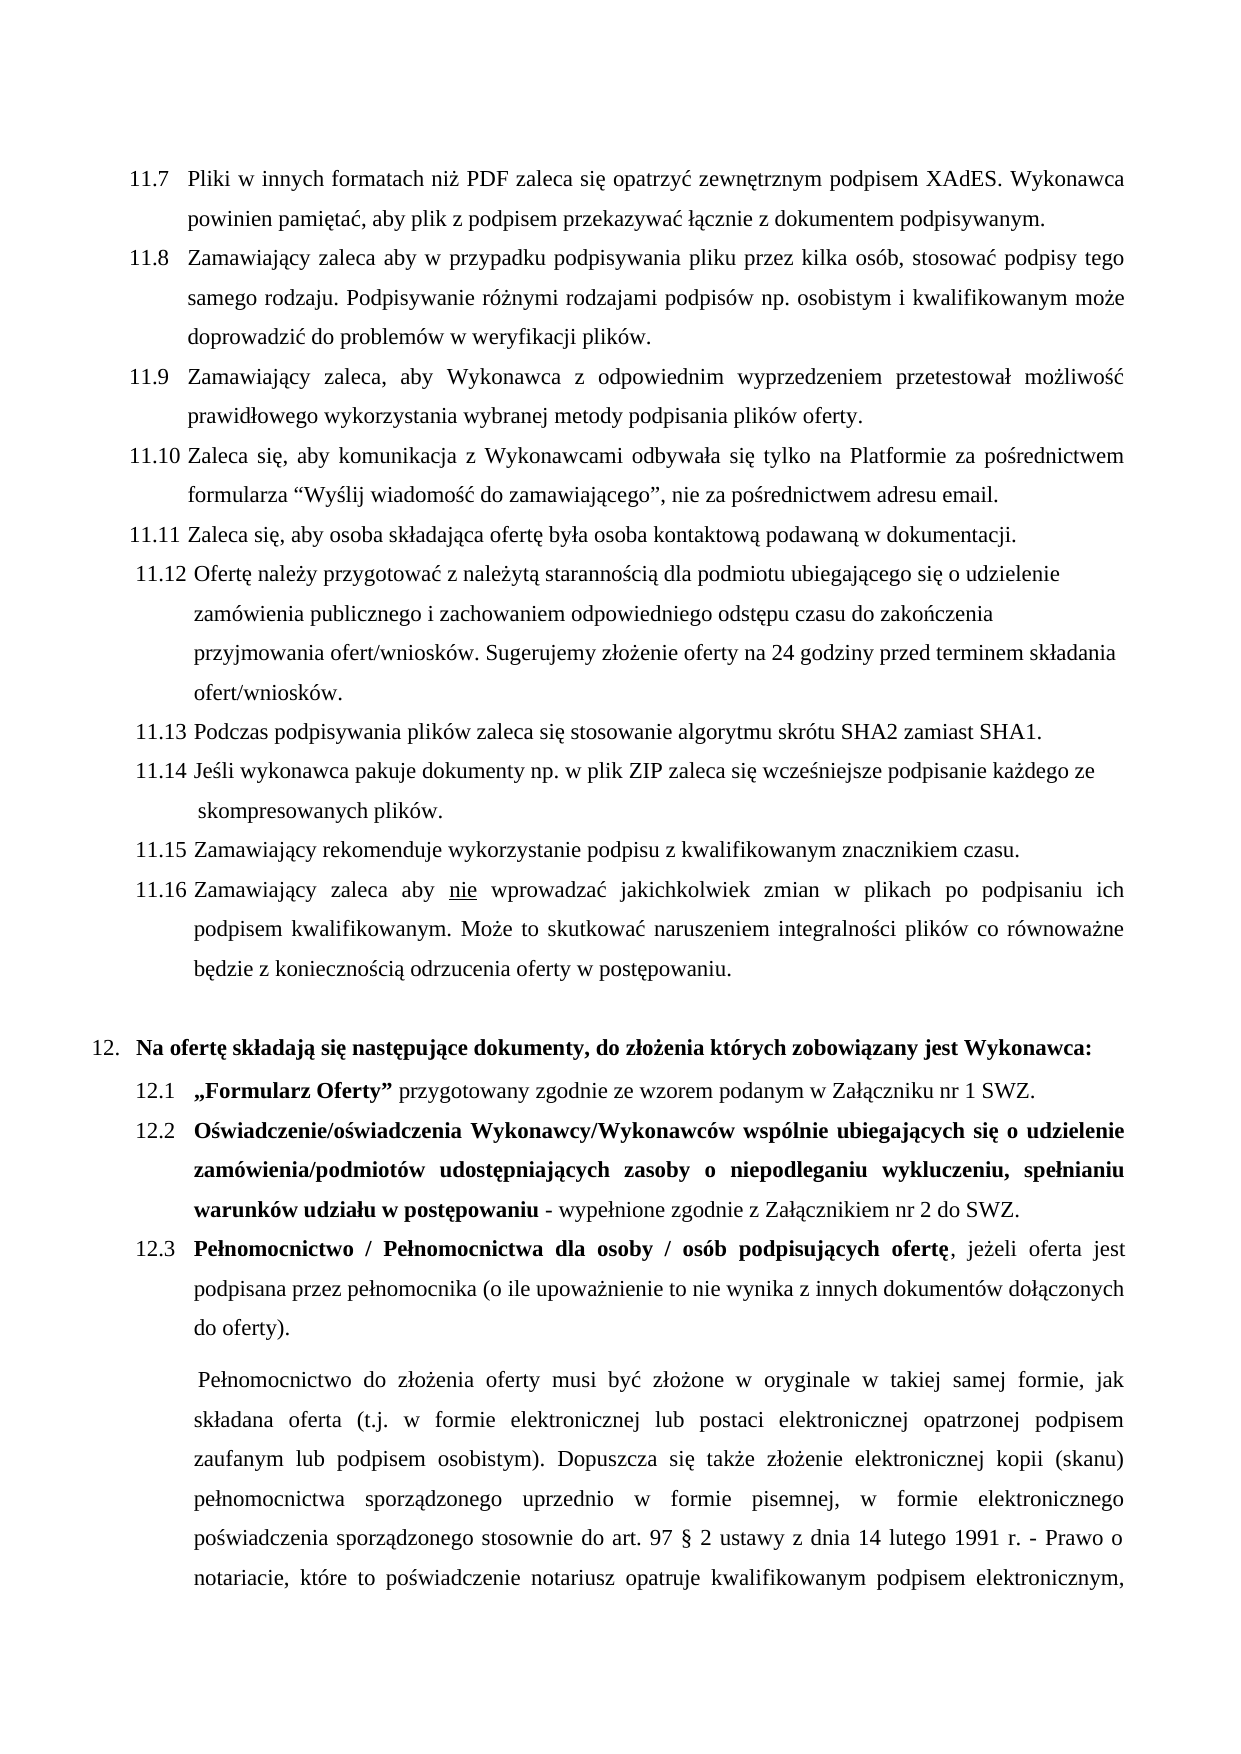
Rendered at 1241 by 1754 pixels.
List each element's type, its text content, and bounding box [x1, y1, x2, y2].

list Oświadczenie/oświadczenia Wykonawcy/Wykonawców wspólnie ubiegających się o udzielenie zamówienia/podmiotów udostępniających zasoby o niepodleganiu wykluczeniu, spełnianiu warunków udziału w postępowaniu - wypełnione zgodnie z Załącznikiem nr 2 do SWZ. [135, 1117, 1126, 1222]
list Zaleca się, aby komunikacja z Wykonawcami odbywała się tylko na Platformie za pośrednictwem formularza “Wyślij wiadomość do zamawiającego”, nie za pośrednictwem adresu email. [129, 442, 1126, 507]
text skompresowanych plików. [193, 797, 1126, 823]
list Zamawiający zaleca aby w przypadku podpisywania pliku przez kilka osób, stosować podpisy tego samego rodzaju. Podpisywanie różnymi rodzajami podpisów np. osobistym i kwalifikowanym może doprowadzić do problemów w weryfikacji plików. [129, 244, 1126, 349]
list „Formularz Oferty” przygotowany zgodnie ze wzorem podanym w Załączniku nr 1 SWZ. [135, 1077, 1126, 1104]
list Zaleca się, aby osoba składająca ofertę była osoba kontaktową podawaną w dokumentacji. [129, 521, 1126, 547]
list Ofertę należy przygotować z należytą starannością dla podmiotu ubiegającego się o udzielenie zamówienia publicznego i zachowaniem odpowiedniego odstępu czasu do zakończenia przyjmowania ofert/wniosków. Sugerujemy złożenie oferty na 24 godziny przed terminem składania ofert/wniosków. [135, 560, 1126, 705]
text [193, 1366, 1126, 1590]
list Na ofertę składają się następujące dokumenty, do złożenia których zobowiązany jest Wykonawca: [91, 1034, 1126, 1060]
list Jeśli wykonawca pakuje dokumenty np. w plik ZIP zaleca się wcześniejsze podpisanie każdego ze [135, 757, 1126, 784]
list Zamawiający zaleca aby nie wprowadzać jakichkolwiek zmian w plikach po podpisaniu ich podpisem kwalifikowanym. Może to skutkować naruszeniem integralności plików co równoważne będzie z koniecznością odrzucenia oferty w postępowaniu. [135, 876, 1126, 981]
list Zamawiający rekomenduje wykorzystanie podpisu z kwalifikowanym znacznikiem czasu. [135, 836, 1126, 863]
list Pliki w innych formatach niż PDF zaleca się opatrzyć zewnętrznym podpisem XAdES. Wykonawca powinien pamiętać, aby plik z podpisem przekazywać łącznie z dokumentem podpisywanym. [129, 165, 1126, 231]
list Zamawiający zaleca, aby Wykonawca z odpowiednim wyprzedzeniem przetestował możliwość prawidłowego wykorzystania wybranej metody podpisania plików oferty. [129, 363, 1126, 428]
list Pełnomocnictwo / Pełnomocnictwa dla osoby / osób podpisujących ofertę, jeżeli oferta jest podpisana przez pełnomocnika (o ile upoważnienie to nie wynika z innych dokumentów dołączonych do oferty). [135, 1235, 1126, 1341]
list Podczas podpisywania plików zaleca się stosowanie algorytmu skrótu SHA2 zamiast SHA1. [135, 718, 1126, 744]
